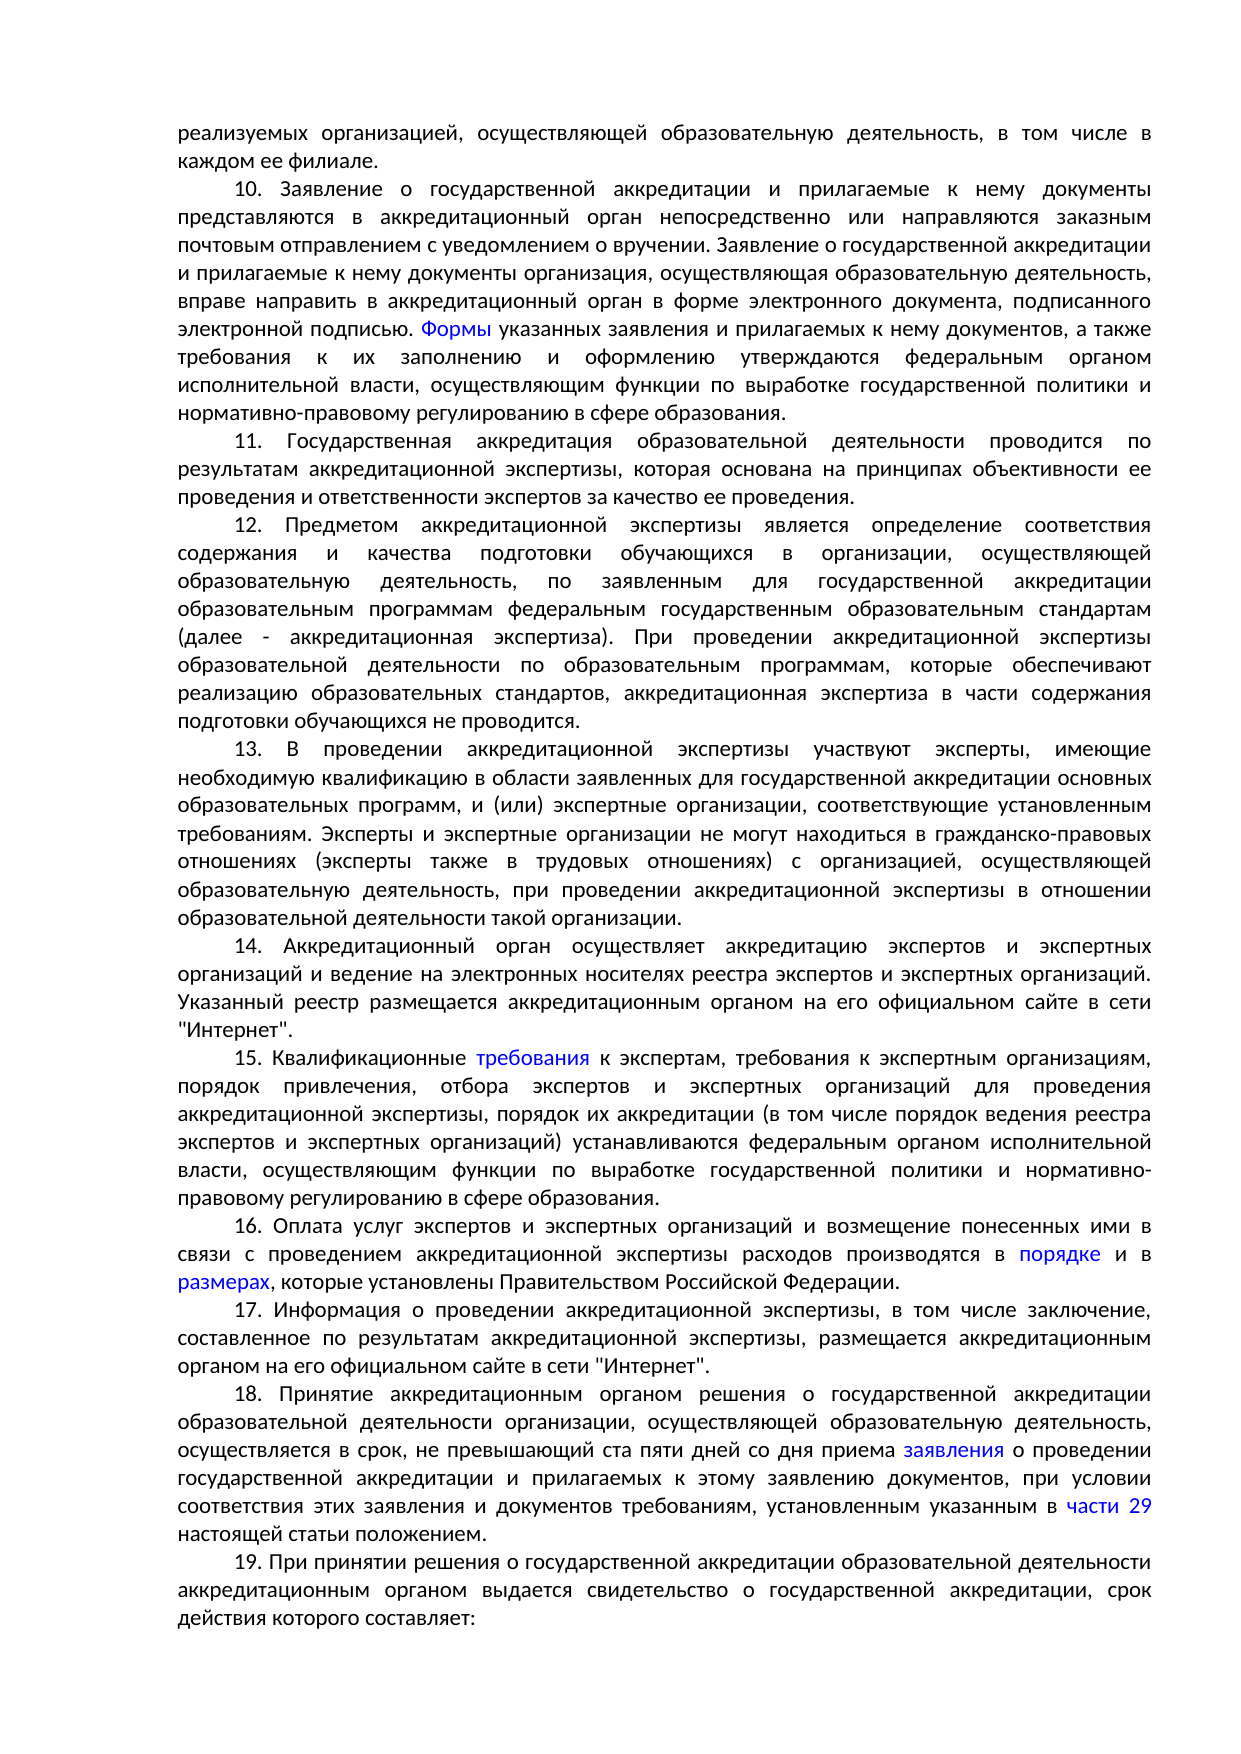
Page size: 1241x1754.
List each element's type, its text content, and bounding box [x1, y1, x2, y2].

text 14. Аккредитационный орган осуществляет аккредитацию экспертов и экспертных организаций и ведение на электронных носителях реестра экспертов и экспертных организаций. Указанный реестр размещается аккредитационным органом на его официальном сайте в сети "Интернет". [177, 931, 1152, 1043]
text 12. Предметом аккредитационной экспертизы является определение соответствия содержания и качества подготовки обучающихся в организации, осуществляющей образовательную деятельность, по заявленным для государственной аккредитации образовательным программам федеральным государственным образовательным стандартам (далее - аккредитационная экспертиза). При проведении аккредитационной экспертизы образовательной деятельности по образовательным программам, которые обеспечивают реализацию образовательных стандартов, аккредитационная экспертиза в части содержания подготовки обучающихся не проводится. [177, 510, 1152, 734]
text 19. При принятии решения о государственной аккредитации образовательной деятельности аккредитационным органом выдается свидетельство о государственной аккредитации, срок действия которого составляет: [177, 1547, 1152, 1631]
text 10. Заявление о государственной аккредитации и прилагаемые к нему документы представляются в аккредитационный орган непосредственно или направляются заказным почтовым отправлением с уведомлением о вручении. Заявление о государственной аккредитации и прилагаемые к нему документы организация, осуществляющая образовательную деятельность, вправе направить в аккредитационный орган в форме электронного документа, подписанного электронной подписью. Формы указанных заявления и прилагаемых к нему документов, а также требования к их заполнению и оформлению утверждаются федеральным органом исполнительной власти, осуществляющим функции по выработке государственной политики и нормативно-правовому регулированию в сфере образования. [177, 174, 1152, 426]
text 11. Государственная аккредитация образовательной деятельности проводится по результатам аккредитационной экспертизы, которая основана на принципах объективности ее проведения и ответственности экспертов за качество ее проведения. [177, 426, 1152, 510]
text 13. В проведении аккредитационной экспертизы участвуют эксперты, имеющие необходимую квалификацию в области заявленных для государственной аккредитации основных образовательных программ, и (или) экспертные организации, соответствующие установленным требованиям. Эксперты и экспертные организации не могут находиться в гражданско-правовых отношениях (эксперты также в трудовых отношениях) с организацией, осуществляющей образовательную деятельность, при проведении аккредитационной экспертизы в отношении образовательной деятельности такой организации. [177, 734, 1152, 931]
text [177, 118, 1152, 174]
text 15. Квалификационные требования к экспертам, требования к экспертным организациям, порядок привлечения, отбора экспертов и экспертных организаций для проведения аккредитационной экспертизы, порядок их аккредитации (в том числе порядок ведения реестра экспертов и экспертных организаций) устанавливаются федеральным органом исполнительной власти, осуществляющим функции по выработке государственной политики и нормативно-правовому регулированию в сфере образования. [177, 1043, 1152, 1211]
text 16. Оплата услуг экспертов и экспертных организаций и возмещение понесенных ими в связи с проведением аккредитационной экспертизы расходов производятся в порядке и в размерах, которые установлены Правительством Российской Федерации. [177, 1211, 1152, 1295]
text 18. Принятие аккредитационным органом решения о государственной аккредитации образовательной деятельности организации, осуществляющей образовательную деятельность, осуществляется в срок, не превышающий ста пяти дней со дня приема заявления о проведении государственной аккредитации и прилагаемых к этому заявлению документов, при условии соответствия этих заявления и документов требованиям, установленным указанным в части 29 настоящей статьи положением. [177, 1379, 1152, 1547]
text 17. Информация о проведении аккредитационной экспертизы, в том числе заключение, составленное по результатам аккредитационной экспертизы, размещается аккредитационным органом на его официальном сайте в сети "Интернет". [177, 1295, 1152, 1379]
